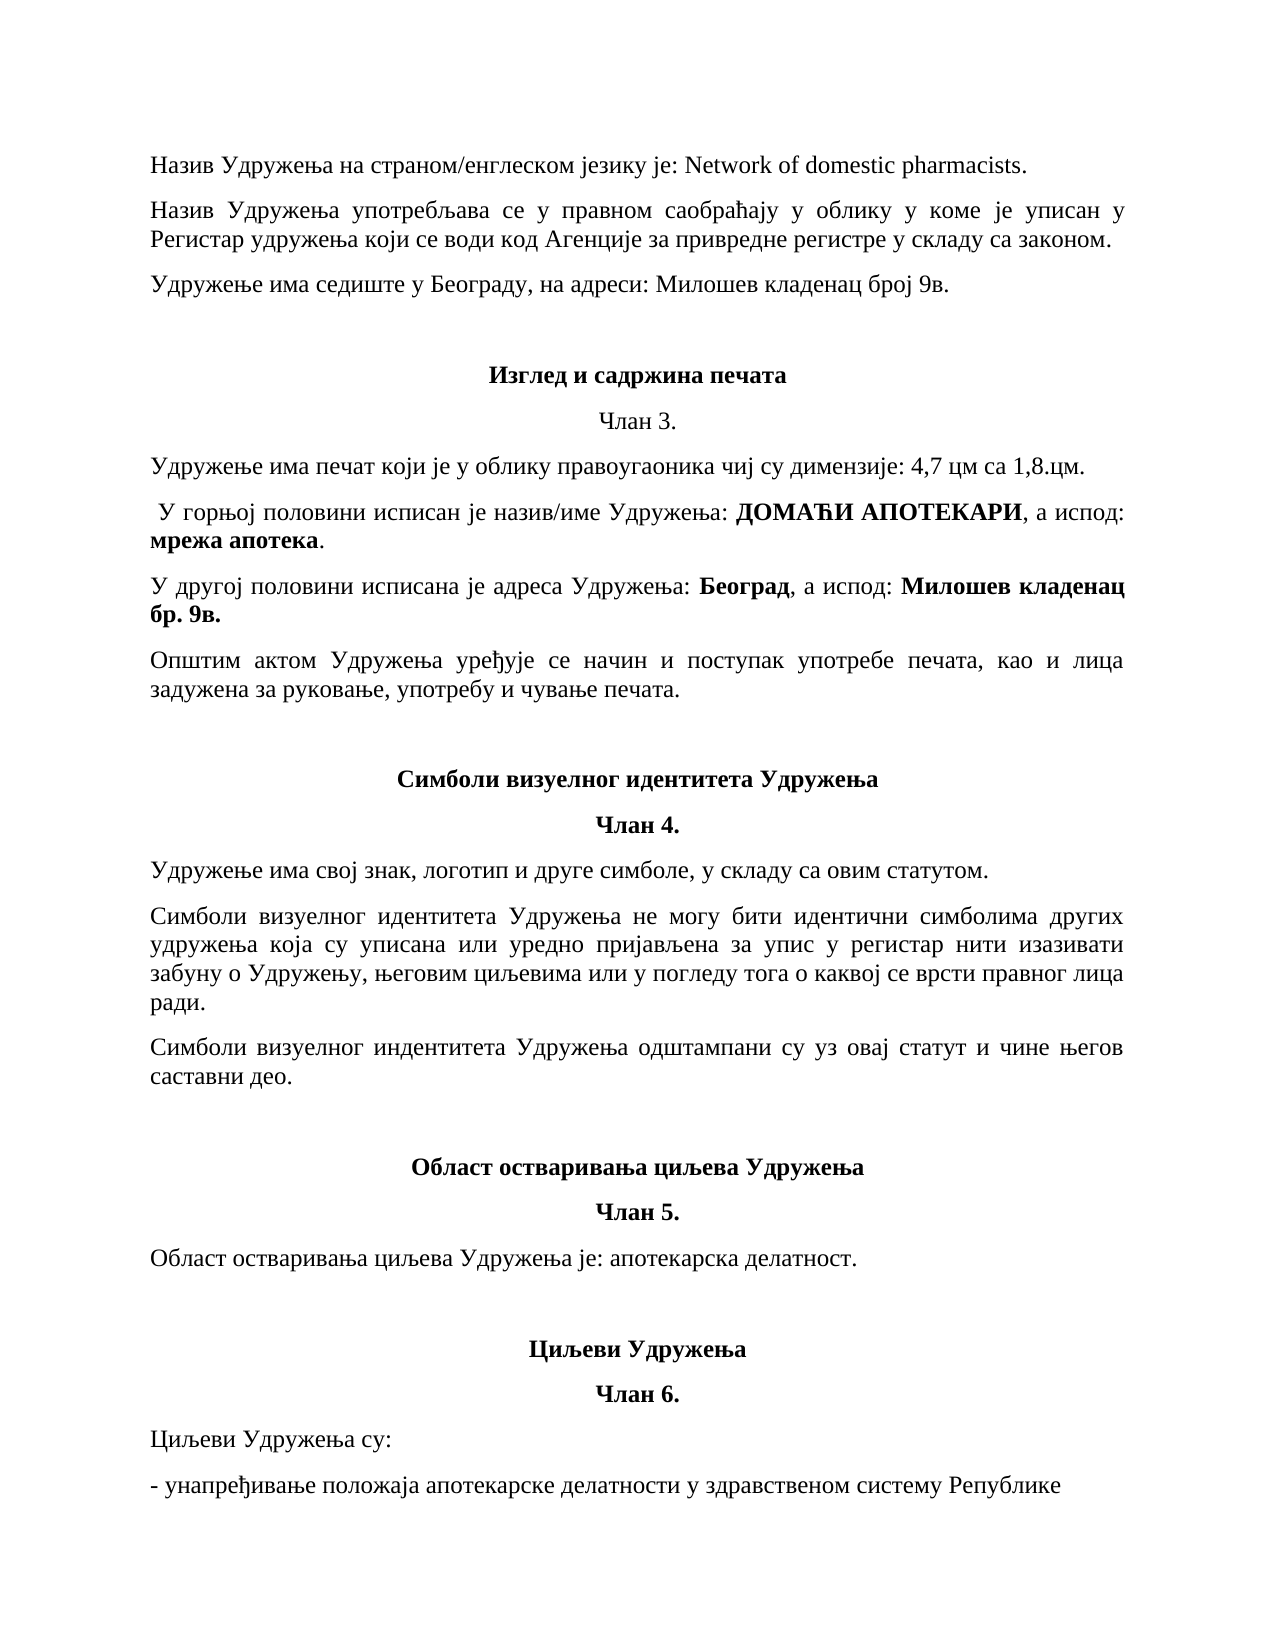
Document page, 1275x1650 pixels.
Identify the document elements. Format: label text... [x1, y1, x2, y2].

text Симболи визуелног идентитета Удружења [150, 764, 1125, 793]
text Општим актом Удружења уређује се начин и поступак употребе печата, као и лица задужена за руковање, употребу и чување печата. [150, 645, 1125, 702]
text Члан 3. [150, 406, 1125, 434]
text Изглед и садржина печата [150, 360, 1125, 389]
text Назив Удружења употребљава се у правном саобраћају у облику у коме је уписан у Регистар удружења који се води код Агенције за привредне регистре у складу са законом. [150, 195, 1125, 253]
text Удружење има свој знак, логотип и друге симболе, у складу са овим статутом. [150, 855, 1125, 884]
text - унапређивање положаја апотекарске делатности у здравственом систему Републике [150, 1470, 1125, 1499]
text Циљеви Удружења [150, 1334, 1125, 1362]
text Област остваривања циљева Удружења је: апотекарска делатност. [150, 1243, 1125, 1272]
text Члан 6. [150, 1379, 1125, 1408]
text Симболи визуелног индентитета Удружења одштампани су уз овај статут и чине његов саставни део. [150, 1032, 1125, 1090]
text Назив Удружења на страном/енглеском језику је: Network of domestic pharmacists. [150, 150, 1125, 179]
text Удружење има печат који је у облику правоугаоника чиј су димензије: 4,7 цм са 1,8.цм. [150, 451, 1125, 480]
text Циљеви Удружења су: [150, 1424, 1125, 1453]
text Симболи визуелног идентитета Удружења не могу бити идентични симболима других удружења која су уписана или уредно пријављена за упис у регистар нити изазивати забуну о Удружењу, његовим циљевима или у погледу тога о каквој се врсти правног лица ради. [150, 901, 1125, 1016]
text Област остваривања циљева Удружења [150, 1152, 1125, 1181]
text У другој половини исписана је адреса Удружења: Београд, а испод: Милошев кладенац бр. 9в. [150, 571, 1125, 628]
text Удружење има седиште у Београду, на адреси: Милошев кладенац број 9в. [150, 269, 1125, 298]
text Члан 4. [150, 810, 1125, 839]
text У горњој половини исписан је назив/име Удружења: ДОМАЋИ АПОТЕКАРИ, а испод: мрежа апотека. [150, 497, 1125, 554]
text Члан 5. [150, 1197, 1125, 1226]
